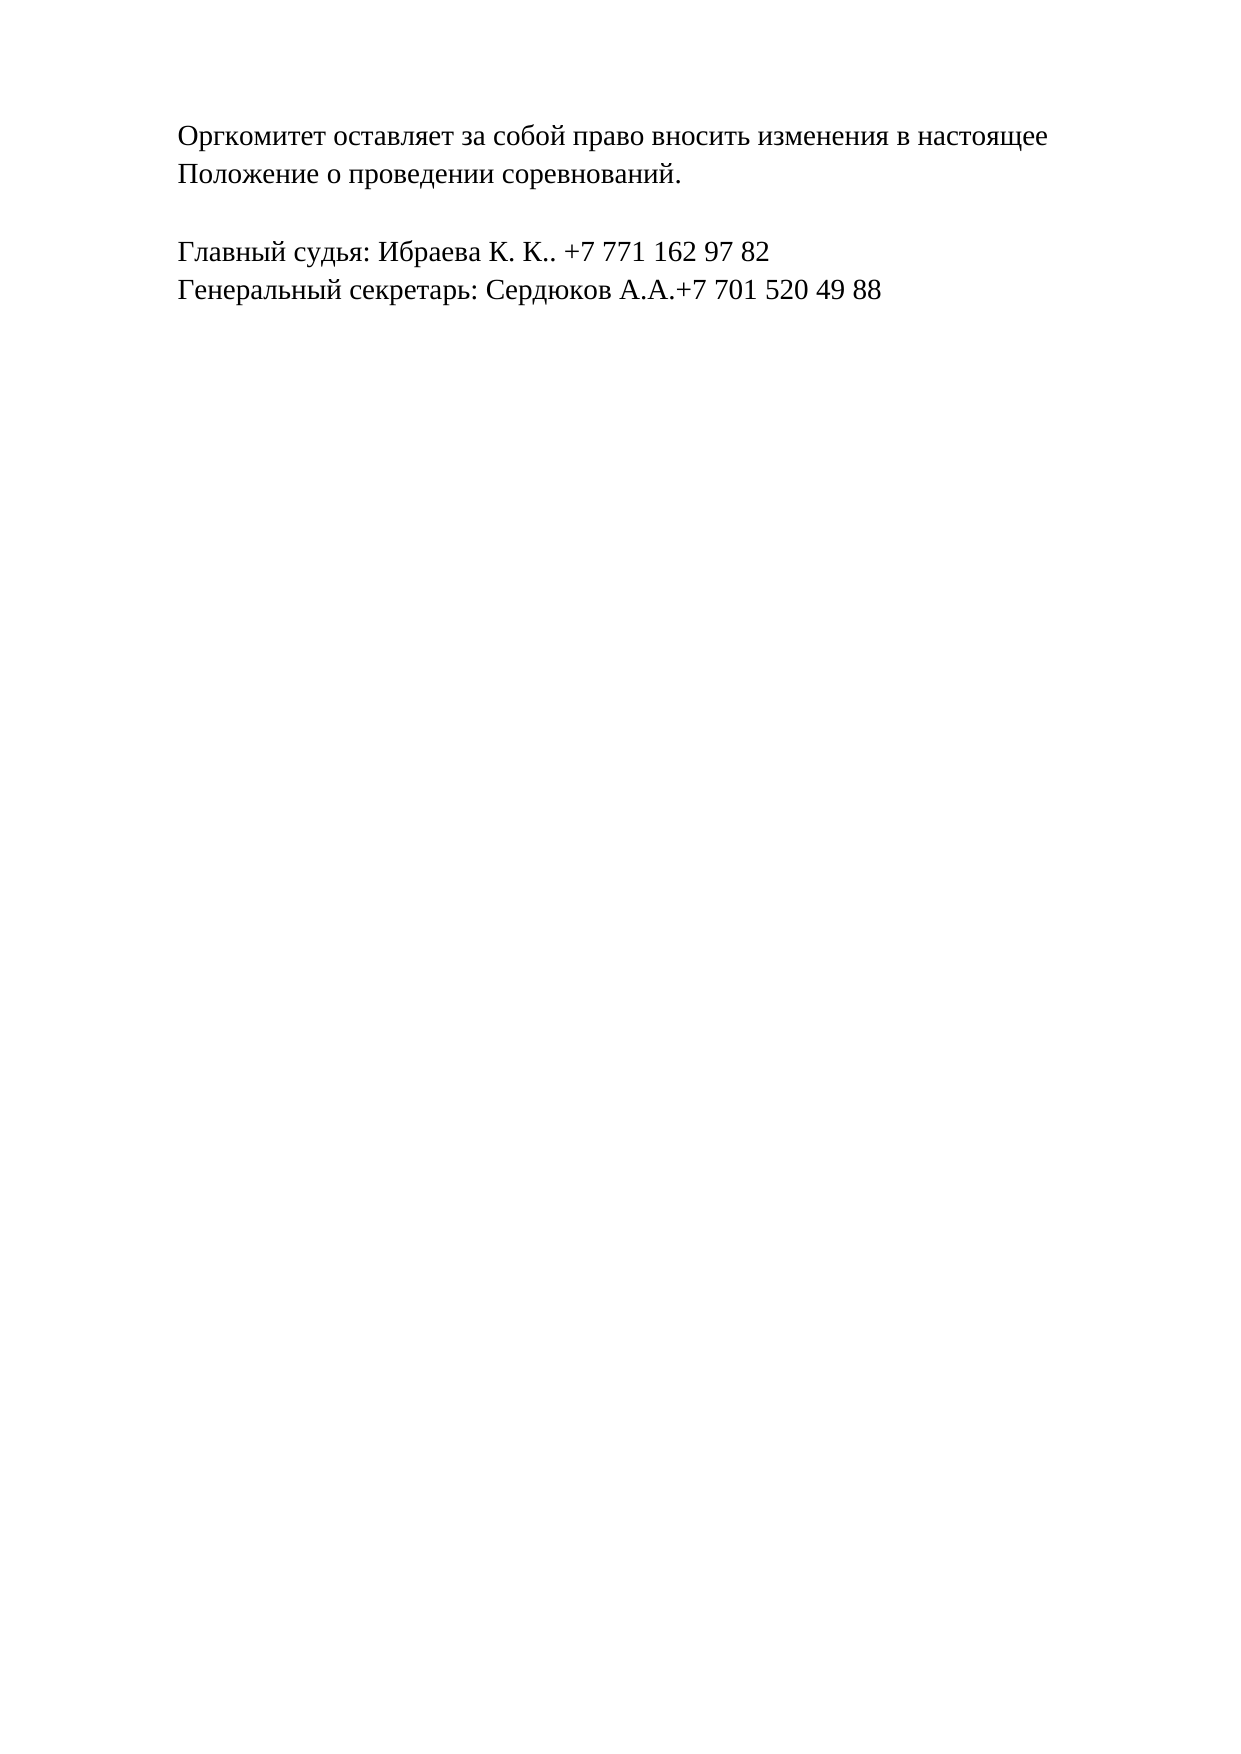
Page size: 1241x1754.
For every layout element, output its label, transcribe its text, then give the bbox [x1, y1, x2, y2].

text Главный судья: Ибраева К. К.. +7 771 162 97 82 [177, 234, 1152, 267]
text Оргкомитет оставляет за собой право вносить изменения в настоящее Положение о проведении соревнований. [177, 118, 1152, 190]
text Генеральный секретарь: Сердюков А.А.+7 701 520 49 88 [177, 272, 1152, 306]
